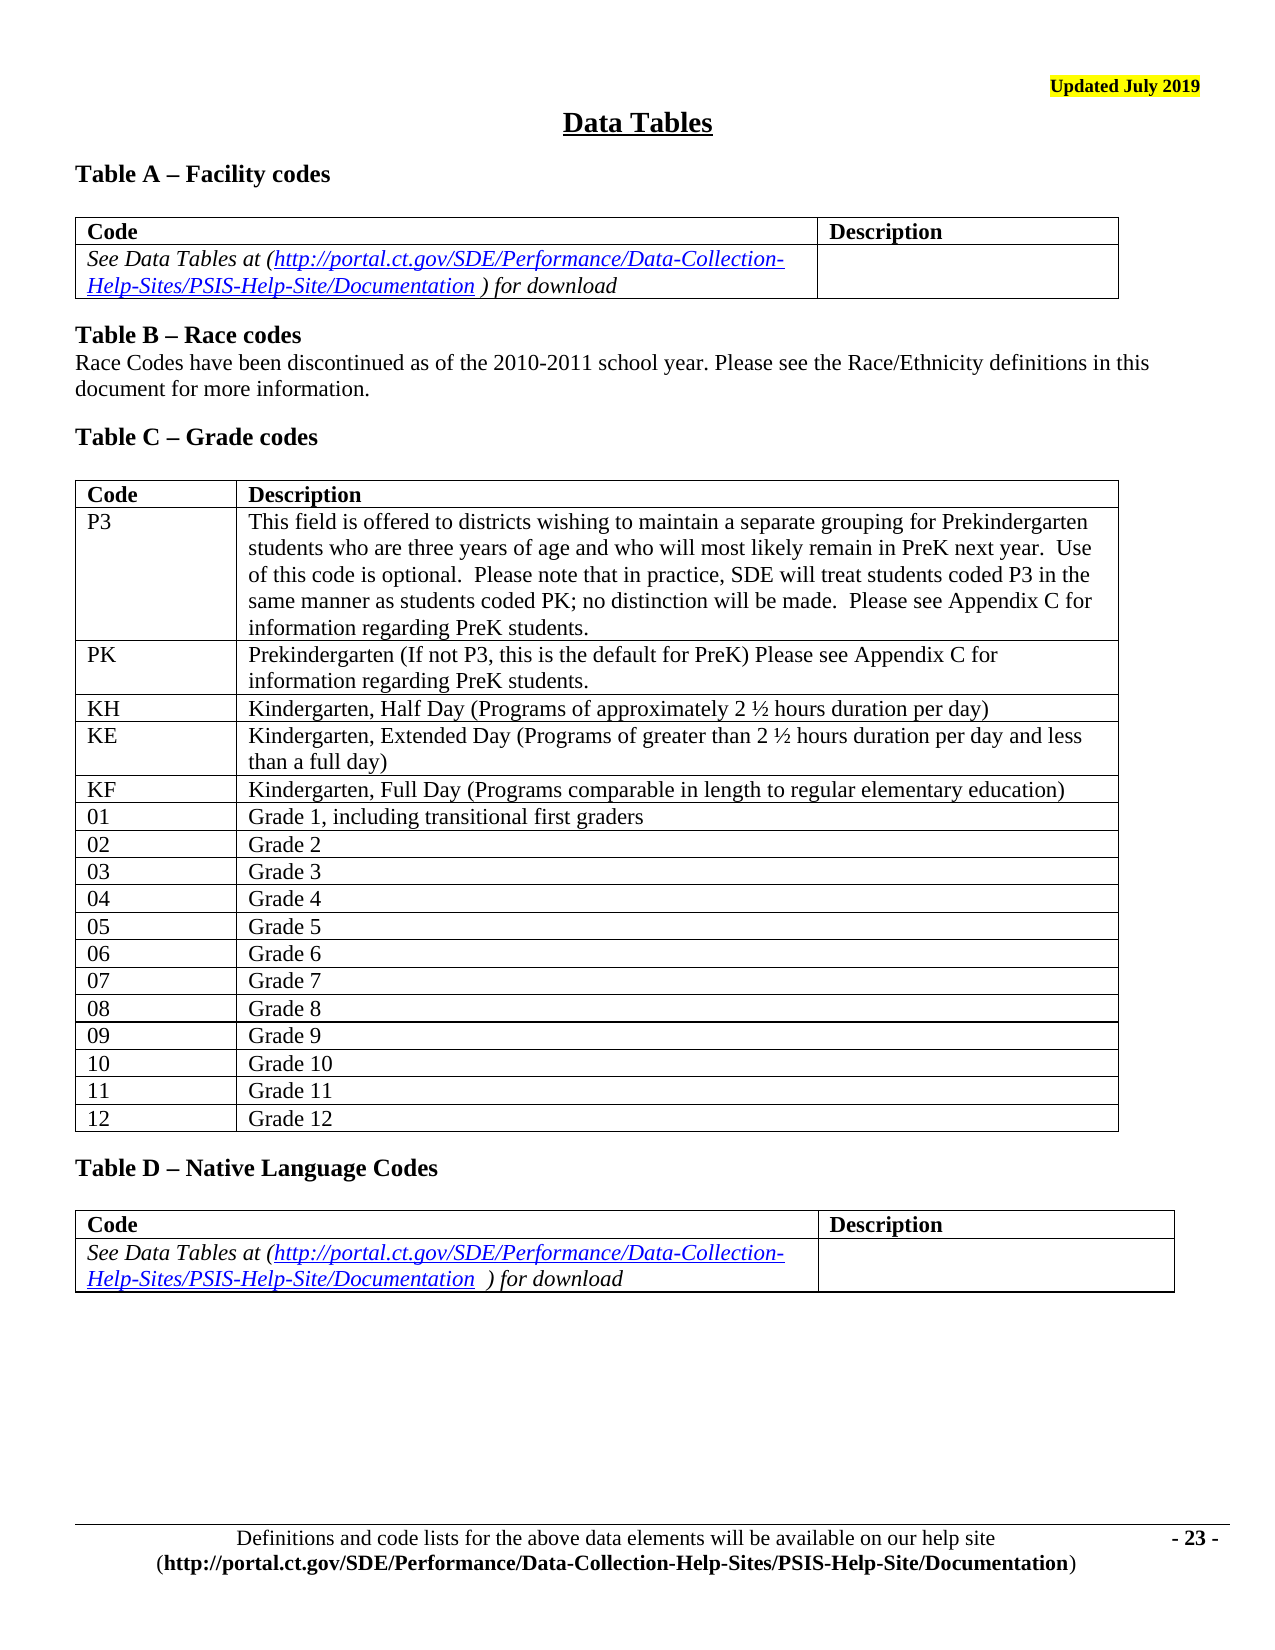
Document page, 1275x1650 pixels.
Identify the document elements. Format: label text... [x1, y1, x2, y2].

table_cell Grade 9 [237, 1023, 1118, 1049]
table_cell PK [76, 641, 236, 694]
table_header Code [76, 218, 817, 244]
table_cell Grade 11 [237, 1077, 1118, 1103]
table_cell 02 [76, 831, 236, 857]
table_cell [819, 1239, 1174, 1291]
table_cell Grade 4 [237, 885, 1118, 912]
table_header Code [76, 1211, 818, 1238]
table_cell [818, 245, 1118, 298]
subtitle Data Tables [75, 105, 1200, 138]
table_cell See Data Tables at (http://portal.ct.gov/SDE/Performance/Data-Collection-Help-Sites/PSIS-Help-Site/Documentation ) for download [76, 1239, 818, 1291]
subtitle Table A – Facility codes [75, 159, 1200, 188]
subtitle Table C – Grade codes [75, 422, 1200, 451]
table_cell 07 [76, 968, 236, 994]
table_cell 10 [76, 1050, 236, 1076]
table_header Description [237, 481, 1118, 507]
table_cell 08 [76, 995, 236, 1021]
table_cell KE [76, 722, 236, 775]
table_header Description [819, 1211, 1174, 1238]
table_cell 12 [76, 1105, 236, 1131]
table_cell Grade 6 [237, 940, 1118, 967]
table_cell Grade 3 [237, 858, 1118, 884]
table_cell KF [76, 776, 236, 802]
table_cell Grade 10 [237, 1050, 1118, 1076]
table_cell 05 [76, 913, 236, 939]
table_cell Prekindergarten (If not P3, this is the default for PreK) Please see Appendix C for information regarding PreK students. [237, 641, 1118, 694]
table_cell This field is offered to districts wishing to maintain a separate grouping for Prekindergarten students who are three years of age and who will most likely remain in PreK next year. Use of this code is optional. Please note that in practice, SDE will treat students coded P3 in the same manner as students coded PK; no distinction will be made. Please see Appendix C for information regarding PreK students. [237, 508, 1118, 640]
table_cell 04 [76, 885, 236, 912]
table_cell 06 [76, 940, 236, 967]
table_cell Grade 12 [237, 1105, 1118, 1131]
subtitle Table D – Native Language Codes [75, 1153, 1200, 1182]
table_cell See Data Tables at (http://portal.ct.gov/SDE/Performance/Data-Collection-Help-Sites/PSIS-Help-Site/Documentation ) for download [76, 245, 817, 298]
table_cell 09 [76, 1023, 236, 1049]
table_header Code [76, 481, 236, 507]
table_cell Grade 8 [237, 995, 1118, 1021]
table_cell 11 [76, 1077, 236, 1103]
table_cell Grade 5 [237, 913, 1118, 939]
table_cell KH [76, 695, 236, 721]
table_cell P3 [76, 508, 236, 640]
table_cell Grade 7 [237, 968, 1118, 994]
table_cell Kindergarten, Extended Day (Programs of greater than 2 ½ hours duration per day and less than a full day) [237, 722, 1118, 775]
table_cell Kindergarten, Half Day (Programs of approximately 2 ½ hours duration per day) [237, 695, 1118, 721]
table_header Description [818, 218, 1118, 244]
subtitle Table B – Race codes [75, 320, 1200, 349]
table_cell Kindergarten, Full Day (Programs comparable in length to regular elementary education) [237, 776, 1118, 802]
table_cell 03 [76, 858, 236, 884]
table_cell Grade 1, including transitional first graders [237, 803, 1118, 829]
table_cell Grade 2 [237, 831, 1118, 857]
table_cell 01 [76, 803, 236, 829]
text Race Codes have been discontinued as of the 2010-2011 school year. Please see the Race/Ethnicity definitions in this document for more information. [75, 349, 1200, 401]
